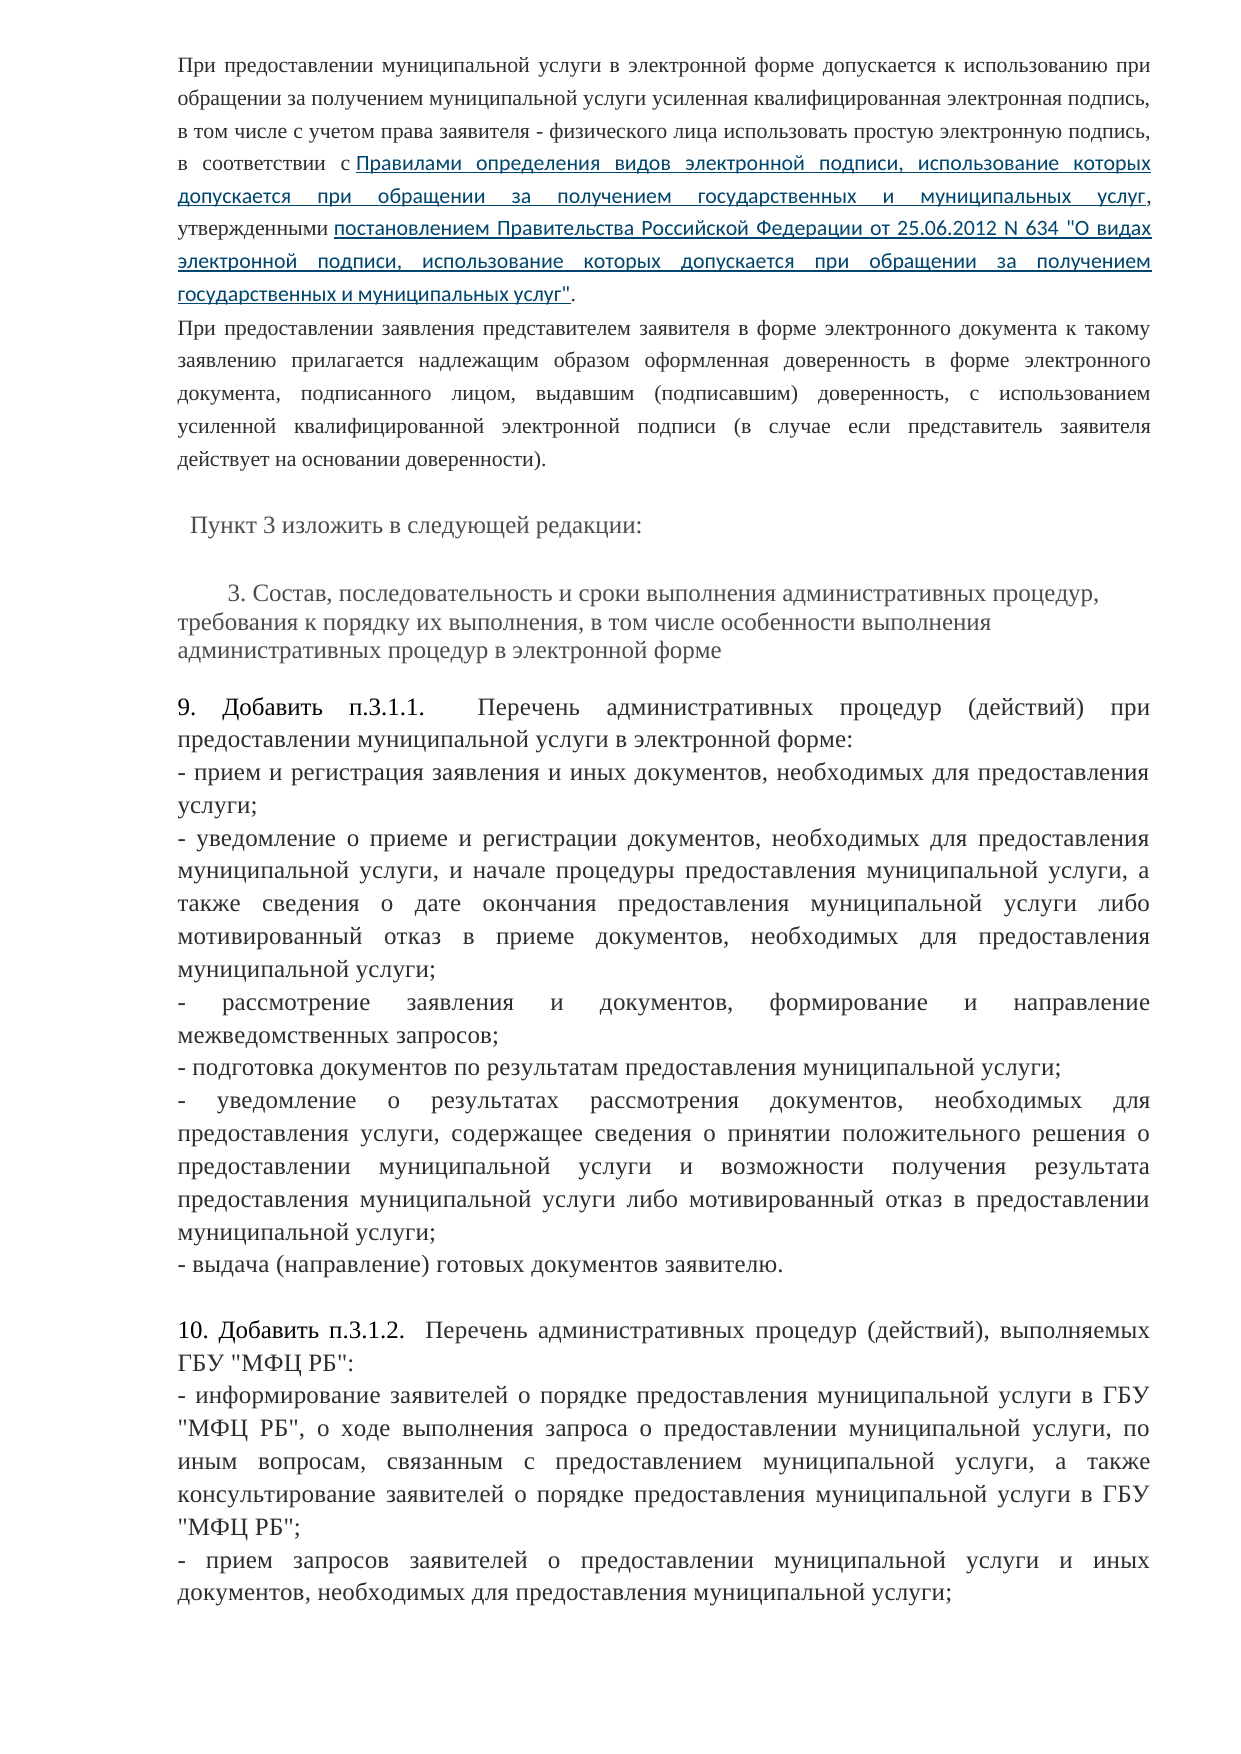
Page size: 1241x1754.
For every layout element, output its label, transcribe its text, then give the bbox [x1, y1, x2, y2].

text - уведомление о результатах рассмотрения документов, необходимых для предоставления услуги, содержащее сведения о принятии положительного решения о предоставлении муниципальной услуги и возможности получения результата предоставления муниципальной услуги либо мотивированный отказ в предоставлении муниципальной услуги; [177, 1081, 1152, 1245]
text - рассмотрение заявления и документов, формирование и направление межведомственных запросов; [177, 983, 1152, 1048]
text - прием и регистрация заявления и иных документов, необходимых для предоставления услуги; [177, 753, 1152, 819]
text Пункт 3 изложить в следующей редакции: [177, 510, 1152, 539]
text - выдача (направление) готовых документов заявителю. [177, 1245, 1152, 1278]
text - информирование заявителей о порядке предоставления муниципальной услуги в ГБУ "МФЦ РБ", о ходе выполнения запроса о предоставлении муниципальной услуги, по иным вопросам, связанным с предоставлением муниципальной услуги, а также консультирование заявителей о порядке предоставления муниципальной услуги в ГБУ "МФЦ РБ"; [177, 1377, 1152, 1541]
text - подготовка документов по результатам предоставления муниципальной услуги; [177, 1048, 1152, 1081]
text При предоставлении муниципальной услуги в электронной форме допускается к использованию при обращении за получением муниципальной услуги усиленная квалифицированная электронная подпись, в том числе с учетом права заявителя - физического лица использовать простую электронную подпись, в соответствии с Правилами определения видов электронной подписи, использование которых допускается при обращении за получением государственных и муниципальных услуг, утвержденными постановлением Правительства Российской Федерации от 25.06.2012 N 634 "О видах электронной подписи, использование которых допускается при обращении за получением государственных и муниципальных услуг". [177, 44, 1152, 270]
text - прием запросов заявителей о предоставлении муниципальной услуги и иных документов, необходимых для предоставления муниципальной услуги; [177, 1541, 1152, 1606]
text 10. Добавить п.3.1.2. Перечень административных процедур (действий), выполняемых ГБУ "МФЦ РБ": [177, 1311, 1152, 1377]
text При предоставлении заявления представителем заявителя в форме электронного документа к такому заявлению прилагается надлежащим образом оформленная доверенность в форме электронного документа, подписанного лицом, выдавшим (подписавшим) доверенность, с использованием усиленной квалифицированной электронной подписи (в случае если представитель заявителя действует на основании доверенности). [177, 307, 1152, 471]
text - уведомление о приеме и регистрации документов, необходимых для предоставления муниципальной услуги, и начале процедуры предоставления муниципальной услуги, а также сведения о дате окончания предоставления муниципальной услуги либо мотивированный отказ в приеме документов, необходимых для предоставления муниципальной услуги; [177, 819, 1152, 983]
text 9. Добавить п.3.1.1. Перечень административных процедур (действий) при предоставлении муниципальной услуги в электронной форме: [177, 687, 1152, 753]
text 3. Состав, последовательность и сроки выполнения административных процедур, требования к порядку их выполнения, в том числе особенности выполнения административных процедур в электронной форме [177, 578, 1152, 664]
